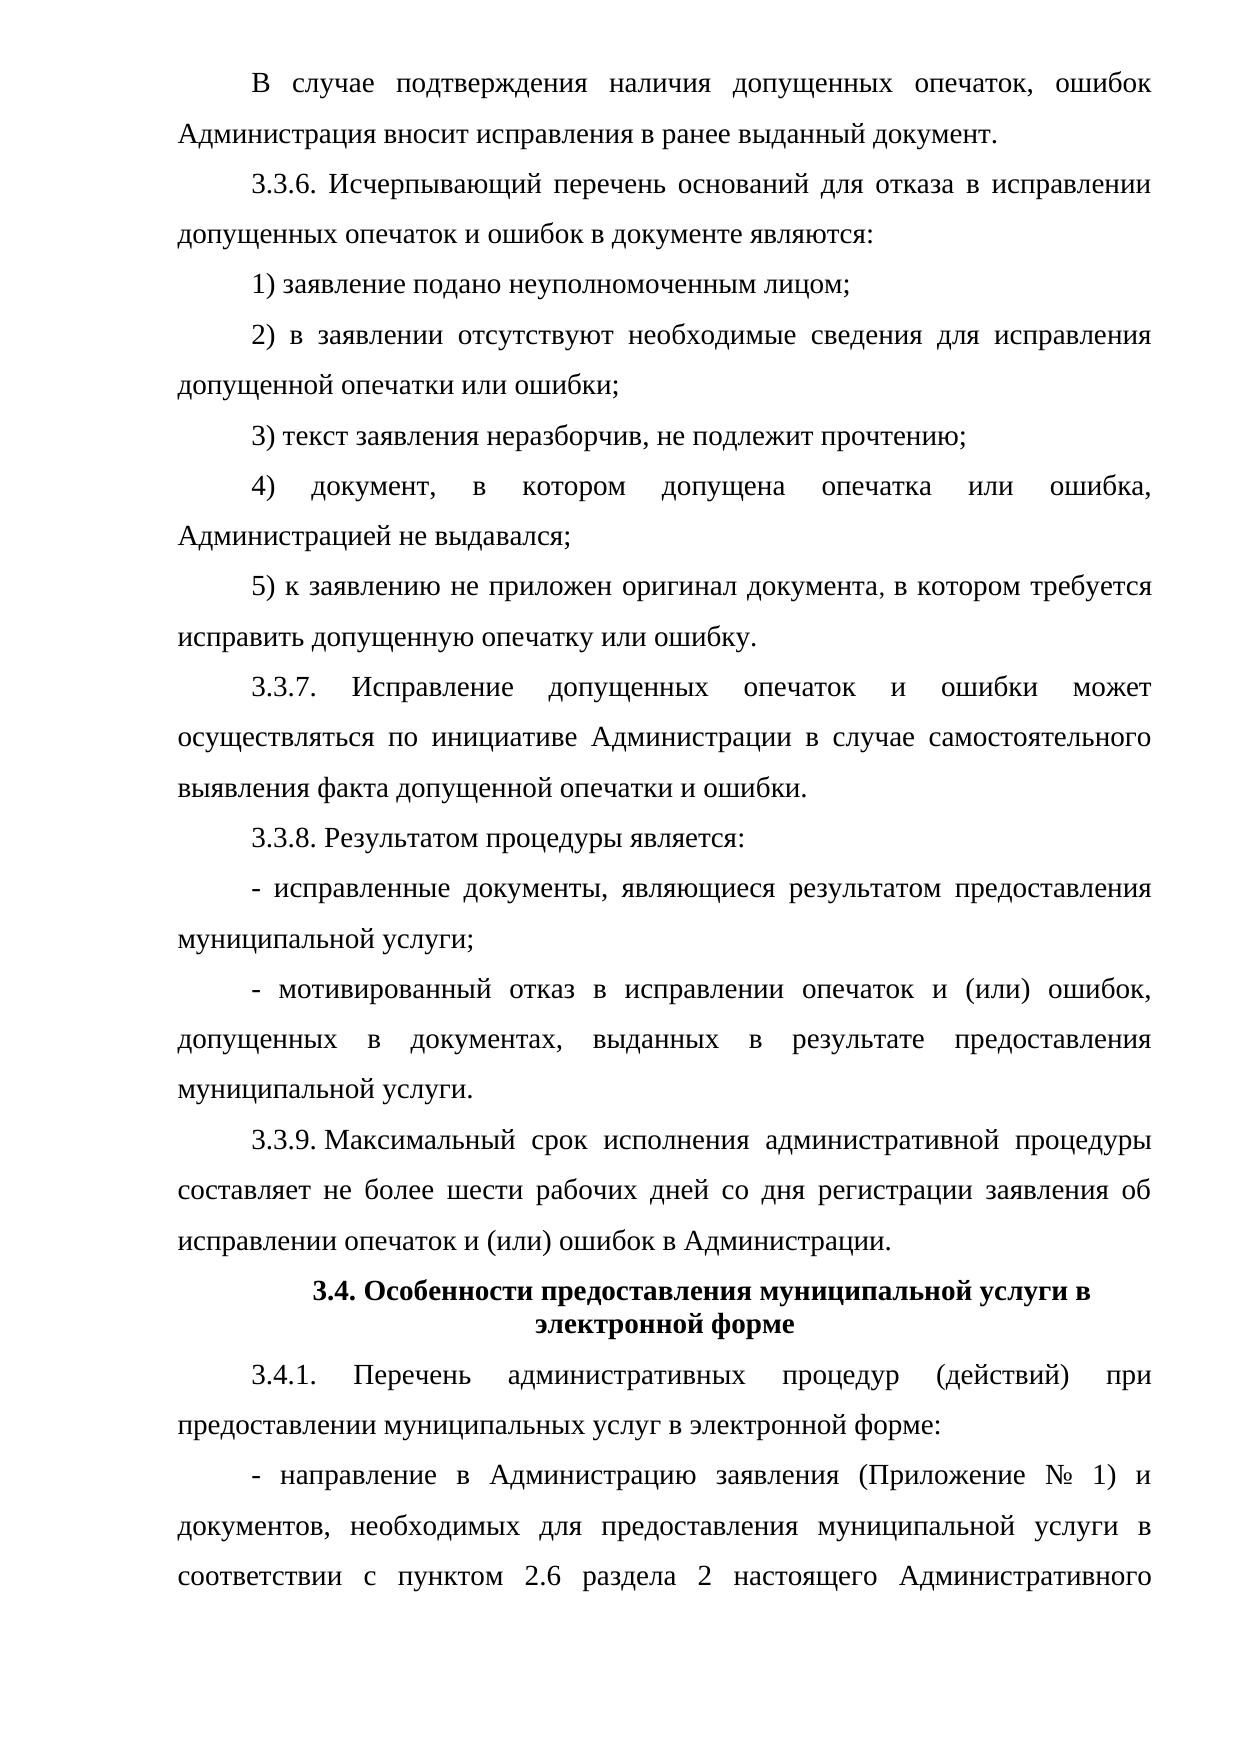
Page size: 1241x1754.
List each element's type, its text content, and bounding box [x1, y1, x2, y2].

text - исправленные документы, являющиеся результатом предоставления муниципальной услуги; [177, 870, 1152, 954]
text 3.3.9. Максимальный срок исполнения административной процедуры составляет не более шести рабочих дней со дня регистрации заявления об исправлении опечаток и (или) ошибок в Администрации. [177, 1122, 1152, 1256]
text 3.3.7. Исправление допущенных опечаток и ошибки может осуществляться по инициативе Администрации в случае самостоятельного выявления факта допущенной опечатки и ошибки. [177, 669, 1152, 803]
text 3) текст заявления неразборчив, не подлежит прочтению; [177, 418, 1152, 451]
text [177, 1457, 1152, 1592]
text 5) к заявлению не приложен оригинал документа, в котором требуется исправить допущенную опечатку или ошибку. [177, 568, 1152, 652]
list 3.3.6. Исчерпывающий перечень оснований для отказа в исправлении допущенных опечаток и ошибок в документе являются: [177, 166, 1152, 250]
text В случае подтверждения наличия допущенных опечаток, ошибок Администрация вносит исправления в ранее выданный документ. [177, 65, 1152, 149]
text 2) в заявлении отсутствуют необходимые сведения для исправления допущенной опечатки или ошибки; [177, 317, 1152, 401]
text - мотивированный отказ в исправлении опечаток и (или) ошибок, допущенных в документах, выданных в результате предоставления муниципальной услуги. [177, 971, 1152, 1105]
text 3.4.1. Перечень административных процедур (действий) при предоставлении муниципальных услуг в электронной форме: [177, 1357, 1152, 1441]
text 3.3.8. Результатом процедуры является: [177, 820, 1152, 854]
text 3.4. Особенности предоставления муниципальной услуги в электронной форме [177, 1273, 1152, 1340]
text 4) документ, в котором допущена опечатка или ошибка, Администрацией не выдавался; [177, 468, 1152, 552]
text 1) заявление подано неуполномоченным лицом; [177, 267, 1152, 300]
